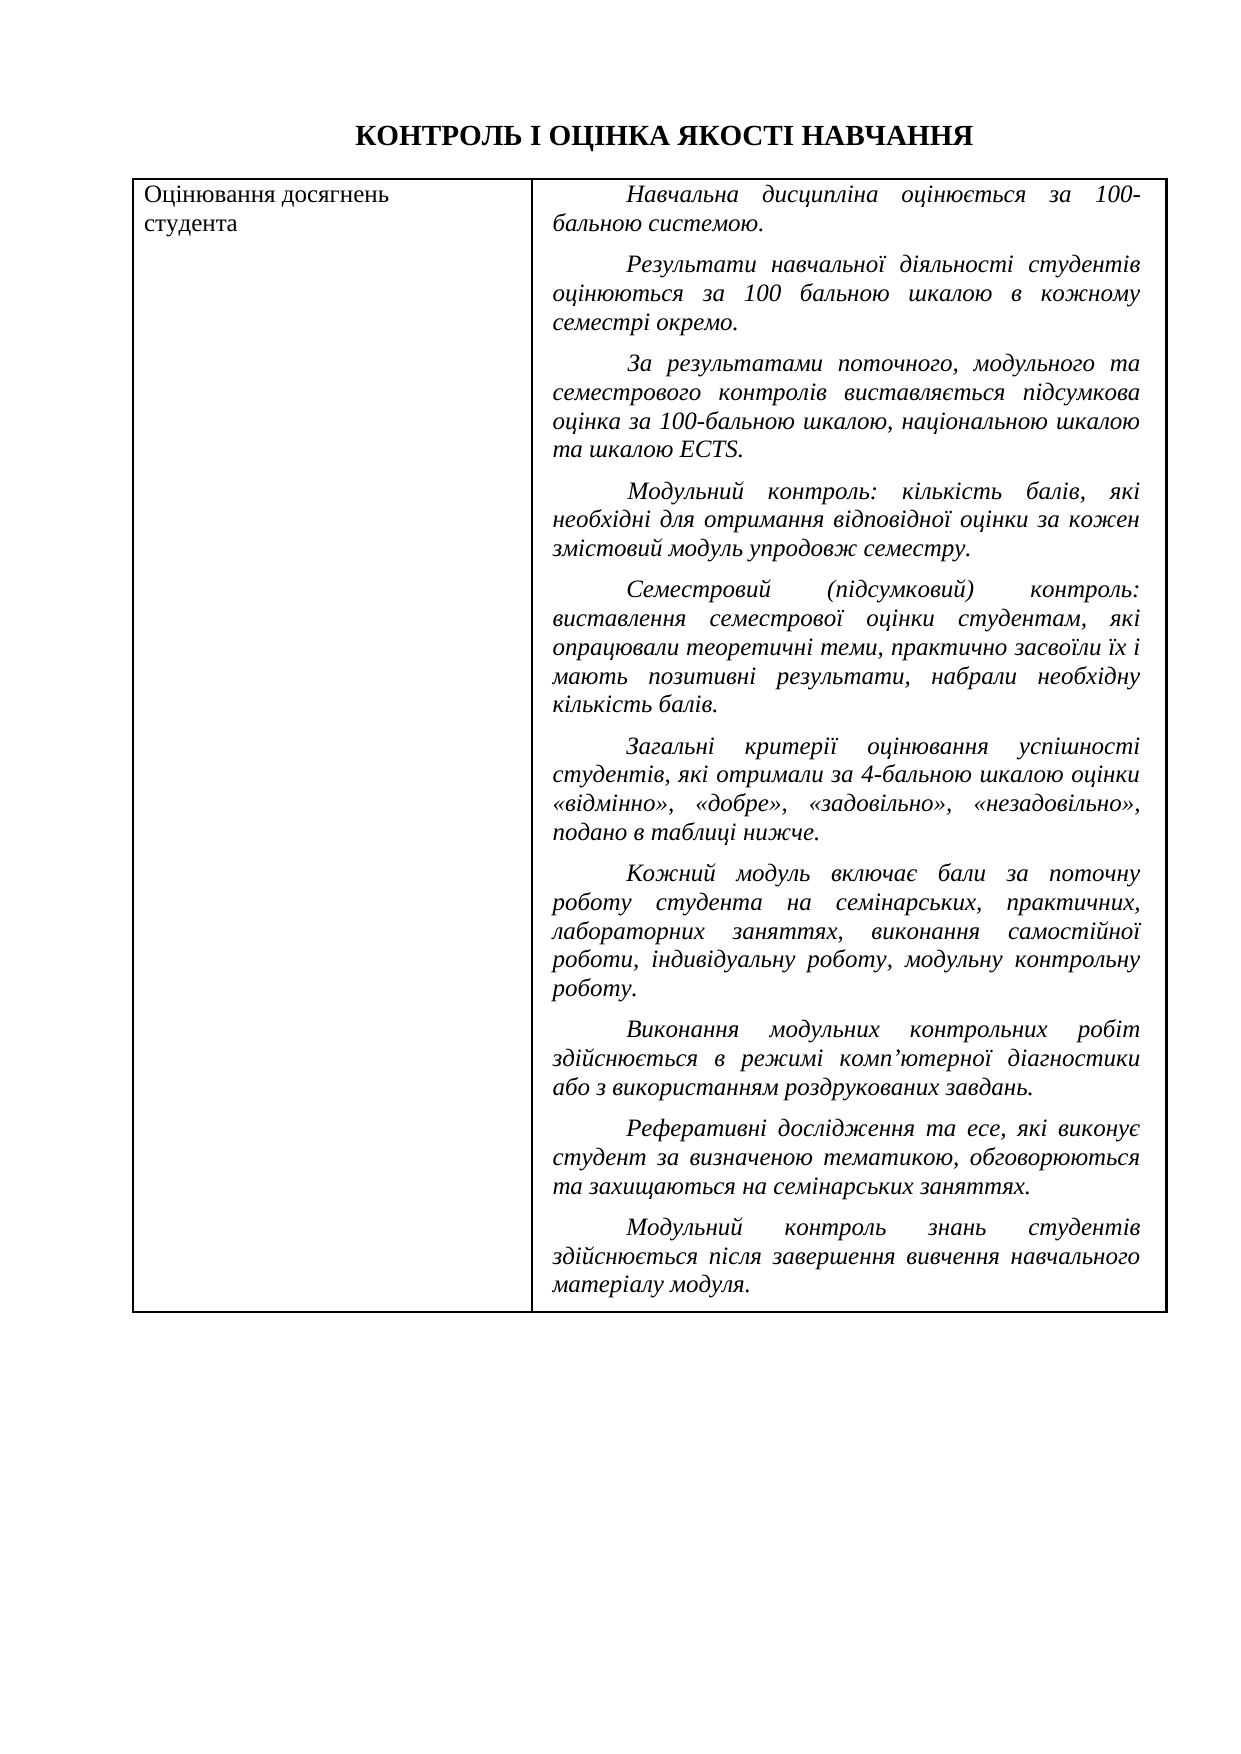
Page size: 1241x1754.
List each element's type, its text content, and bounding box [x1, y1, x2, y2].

table_header Оцінювання досягнень студента [134, 180, 531, 1311]
text КОНТРОЛЬ І ОЦІНКА ЯКОСТІ НАВЧАННЯ [177, 118, 1152, 152]
table_header Навчальна дисципліна оцінюється за 100-бальною системою. Результати навчальної діяльності студентів оцінюються за 100 бальною шкалою в кожному семестрі окремо. За результатами поточного, модульного та семестрового контролів виставляється підсумкова оцінка за 100-бальною шкалою, національною шкалою та шкалою ECTS. Модульний контроль: кількість балів, які необхідні для отримання відповідної оцінки за кожен змістовий модуль упродовж семестру. Семестровий (підсумковий) контроль: виставлення семестрової оцінки студентам, які опрацювали теоретичні теми, практично засвоїли їх і мають позитивні результати, набрали необхідну кількість балів. Загальні критерії оцінювання успішності студентів, які отримали за 4-бальною шкалою оцінки «відмінно», «добре», «задовільно», «незадовільно», подано в таблиці нижче. Кожний модуль включає бали за поточну роботу студента на семінарських, практичних, лабораторних заняттях, виконання самостійної роботи, індивідуальну роботу, модульну контрольну роботу. Виконання модульних контрольних робіт здійснюється в режимі комп’ютерної діагностики або з використанням роздрукованих завдань. Реферативні дослідження та есе, які виконує студент за визначеною тематикою, обговорюються та захищаються на семінарських заняттях. Модульний контроль знань студентів здійснюється після завершення вивчення навчального матеріалу модуля. [533, 180, 1165, 1311]
